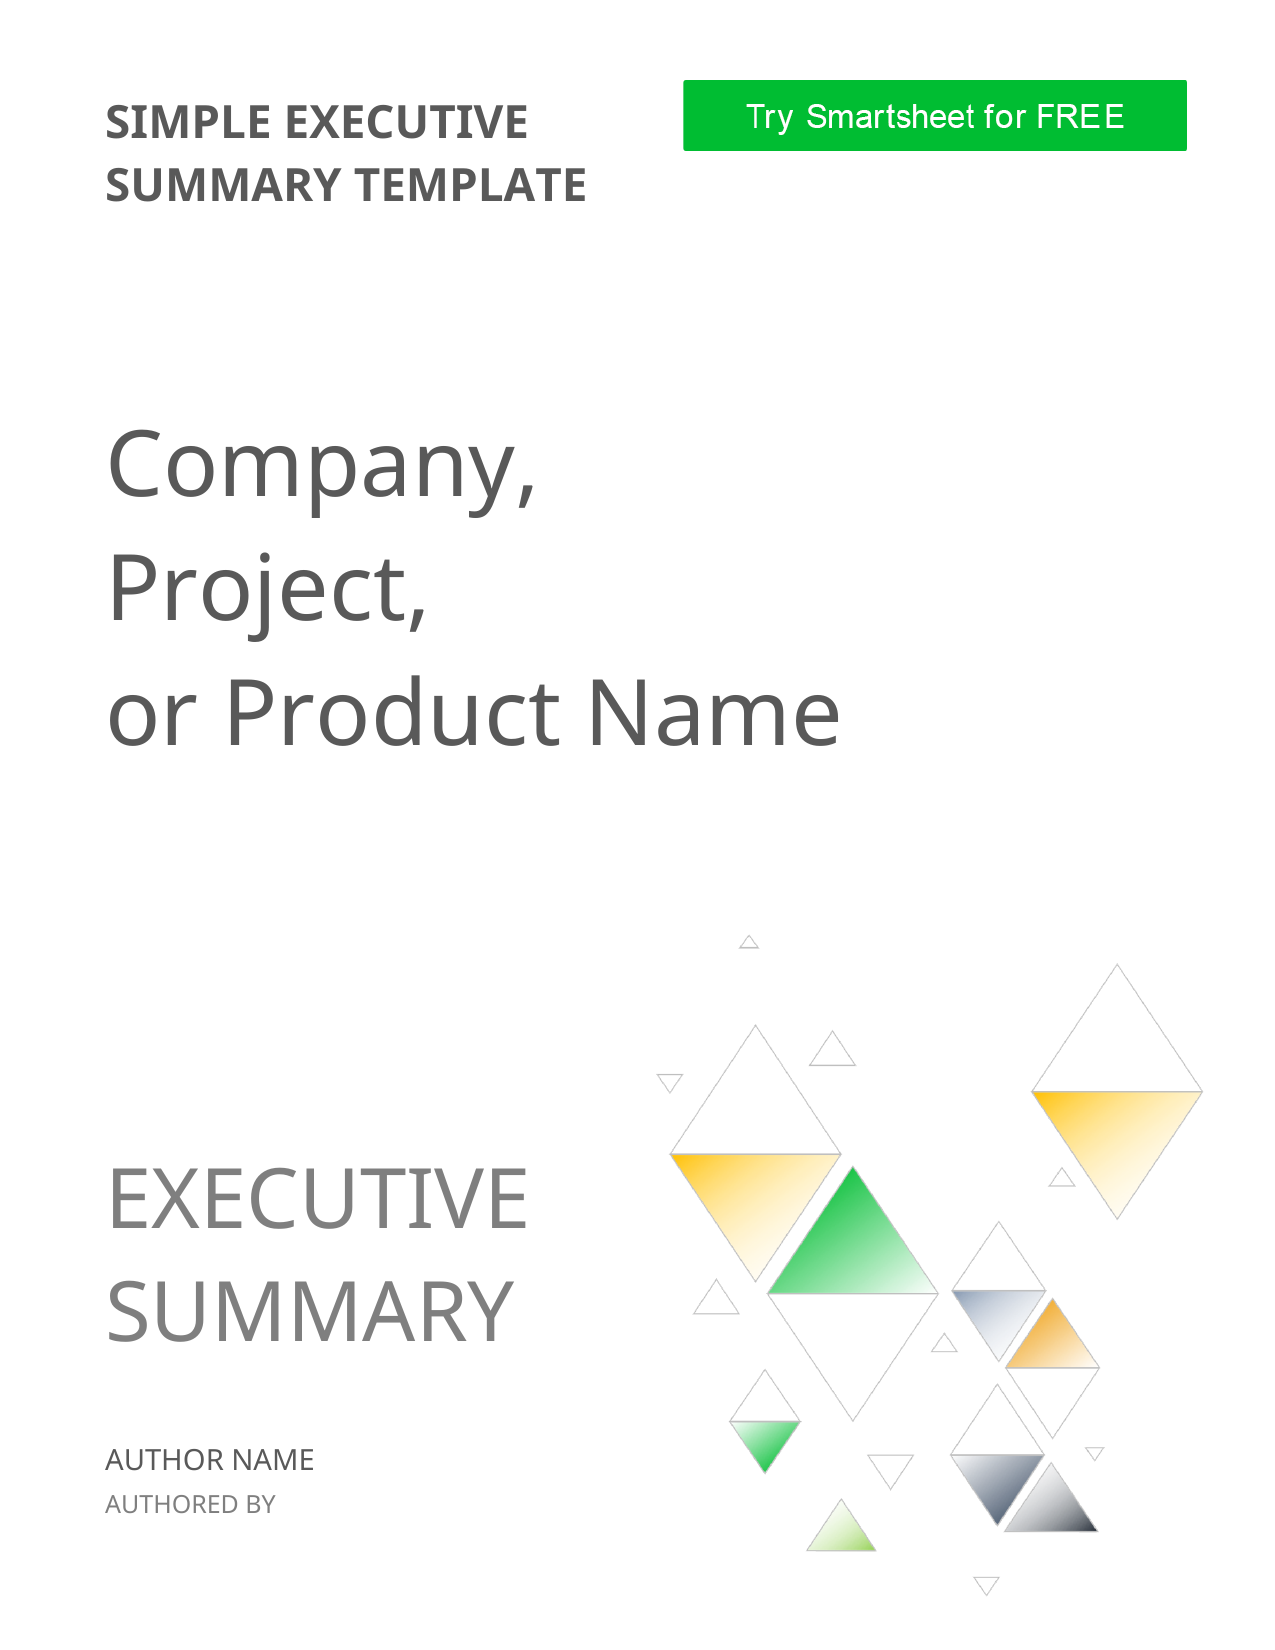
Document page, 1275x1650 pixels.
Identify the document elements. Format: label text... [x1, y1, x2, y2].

text AUTHOR NAME [105, 1439, 1200, 1479]
text or Product Name [105, 648, 1200, 773]
picture [683, 80, 1187, 90]
text SIMPLE EXECUTIVE [105, 90, 1200, 152]
text AUTHORED BY [105, 1487, 1200, 1521]
text Project, [105, 523, 1200, 648]
text EXECUTIVE SUMMARY [105, 1139, 1200, 1366]
text SUMMARY TEMPLATE [105, 152, 1200, 215]
text Company, [105, 398, 1200, 523]
picture [655, 933, 1204, 1597]
